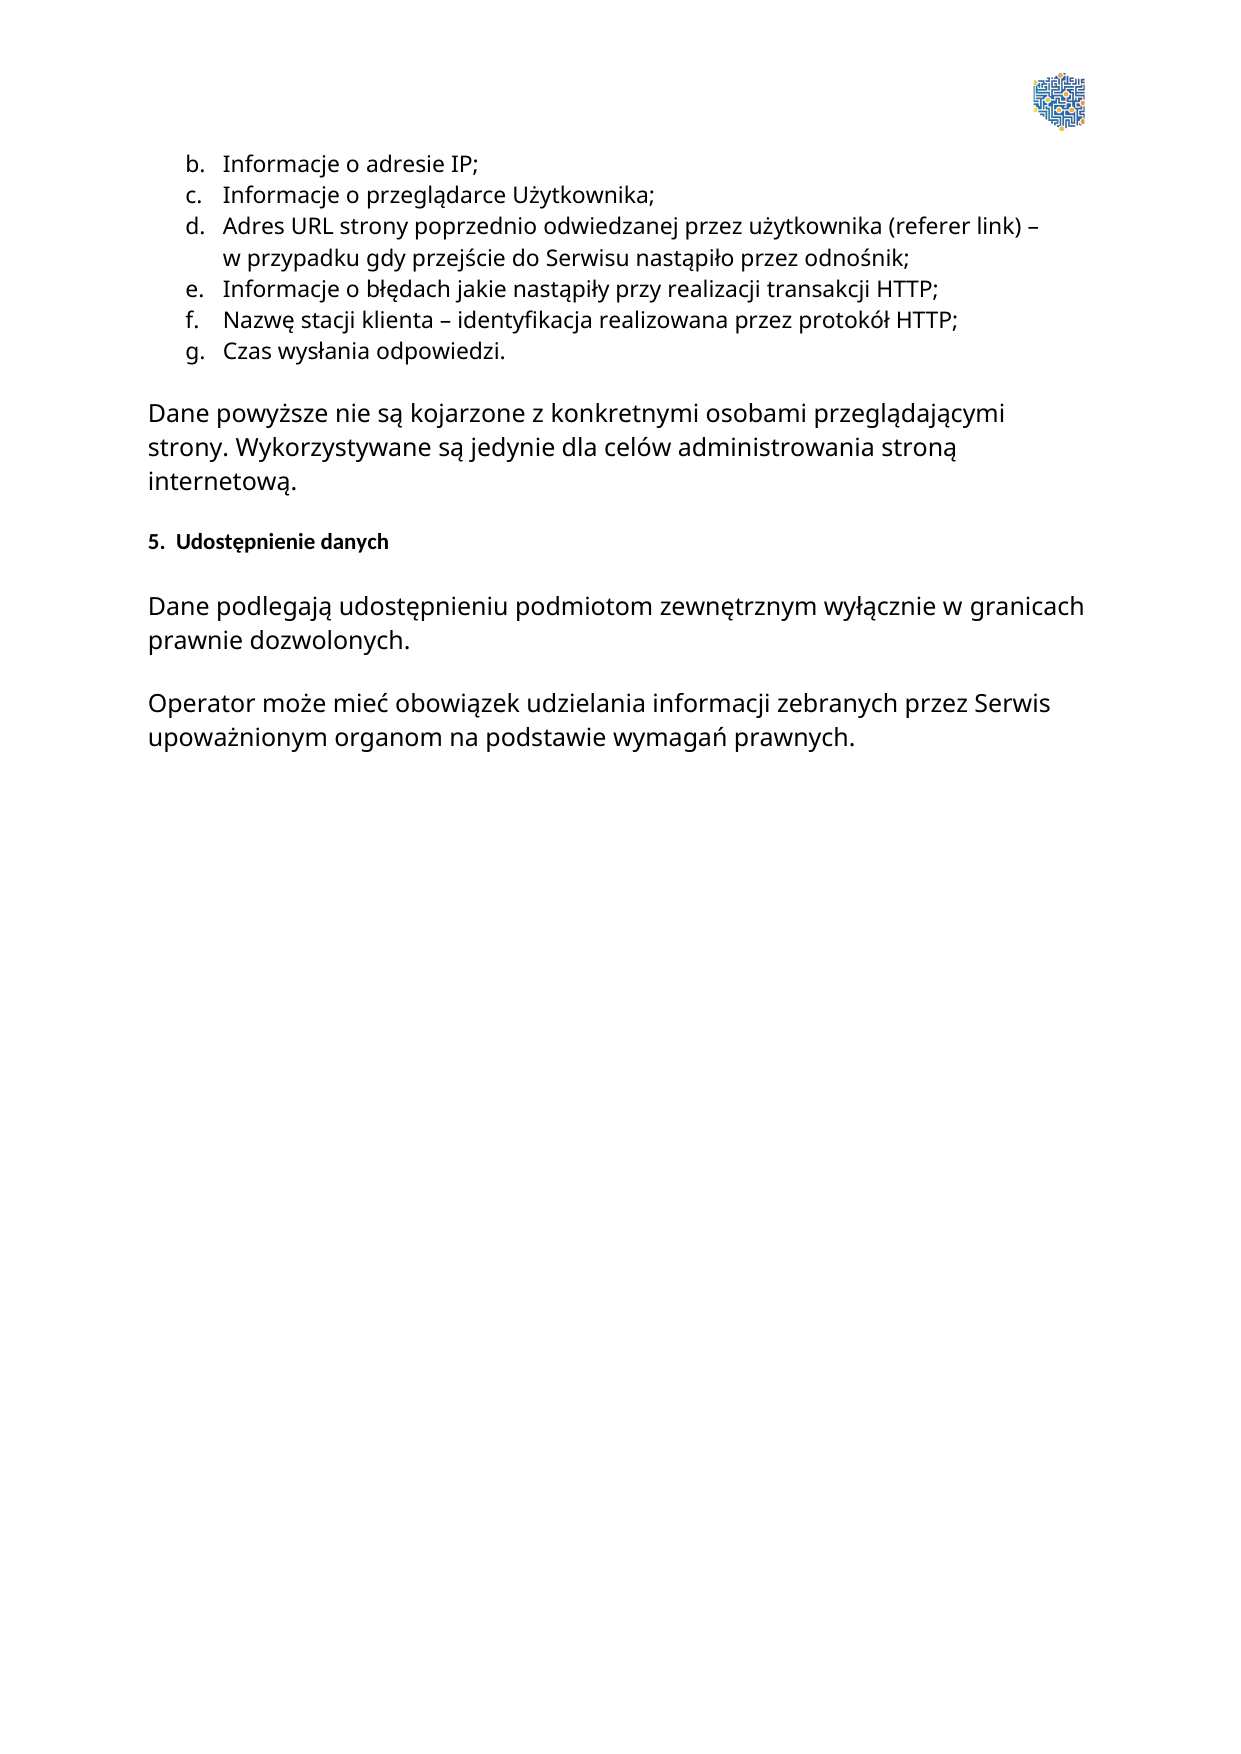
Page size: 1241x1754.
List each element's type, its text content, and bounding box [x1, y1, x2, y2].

list Adres URL strony poprzednio odwiedzanej przez użytkownika (referer link) – w przypadku gdy przejście do Serwisu nastąpiło przez odnośnik; [185, 210, 1092, 273]
text Operator może mieć obowiązek udzielania informacji zebranych przez Serwis upoważnionym organom na podstawie wymagań prawnych. [148, 686, 1092, 754]
text Dane podlegają udostępnieniu podmiotom zewnętrznym wyłącznie w granicach prawnie dozwolonych. [148, 588, 1092, 656]
list Czas wysłania odpowiedzi. [185, 335, 1092, 366]
list Informacje o adresie IP; [185, 148, 1092, 179]
text 5. Udostępnienie danych [148, 527, 1092, 555]
list Informacje o przeglądarce Użytkownika; [185, 179, 1092, 210]
picture [1033, 73, 1085, 131]
text Dane powyższe nie są kojarzone z konkretnymi osobami przeglądającymi strony. Wykorzystywane są jedynie dla celów administrowania stroną internetową. [148, 396, 1092, 498]
list Informacje o błędach jakie nastąpiły przy realizacji transakcji HTTP; [185, 273, 1092, 304]
list Nazwę stacji klienta – identyfikacja realizowana przez protokół HTTP; [185, 304, 1092, 335]
